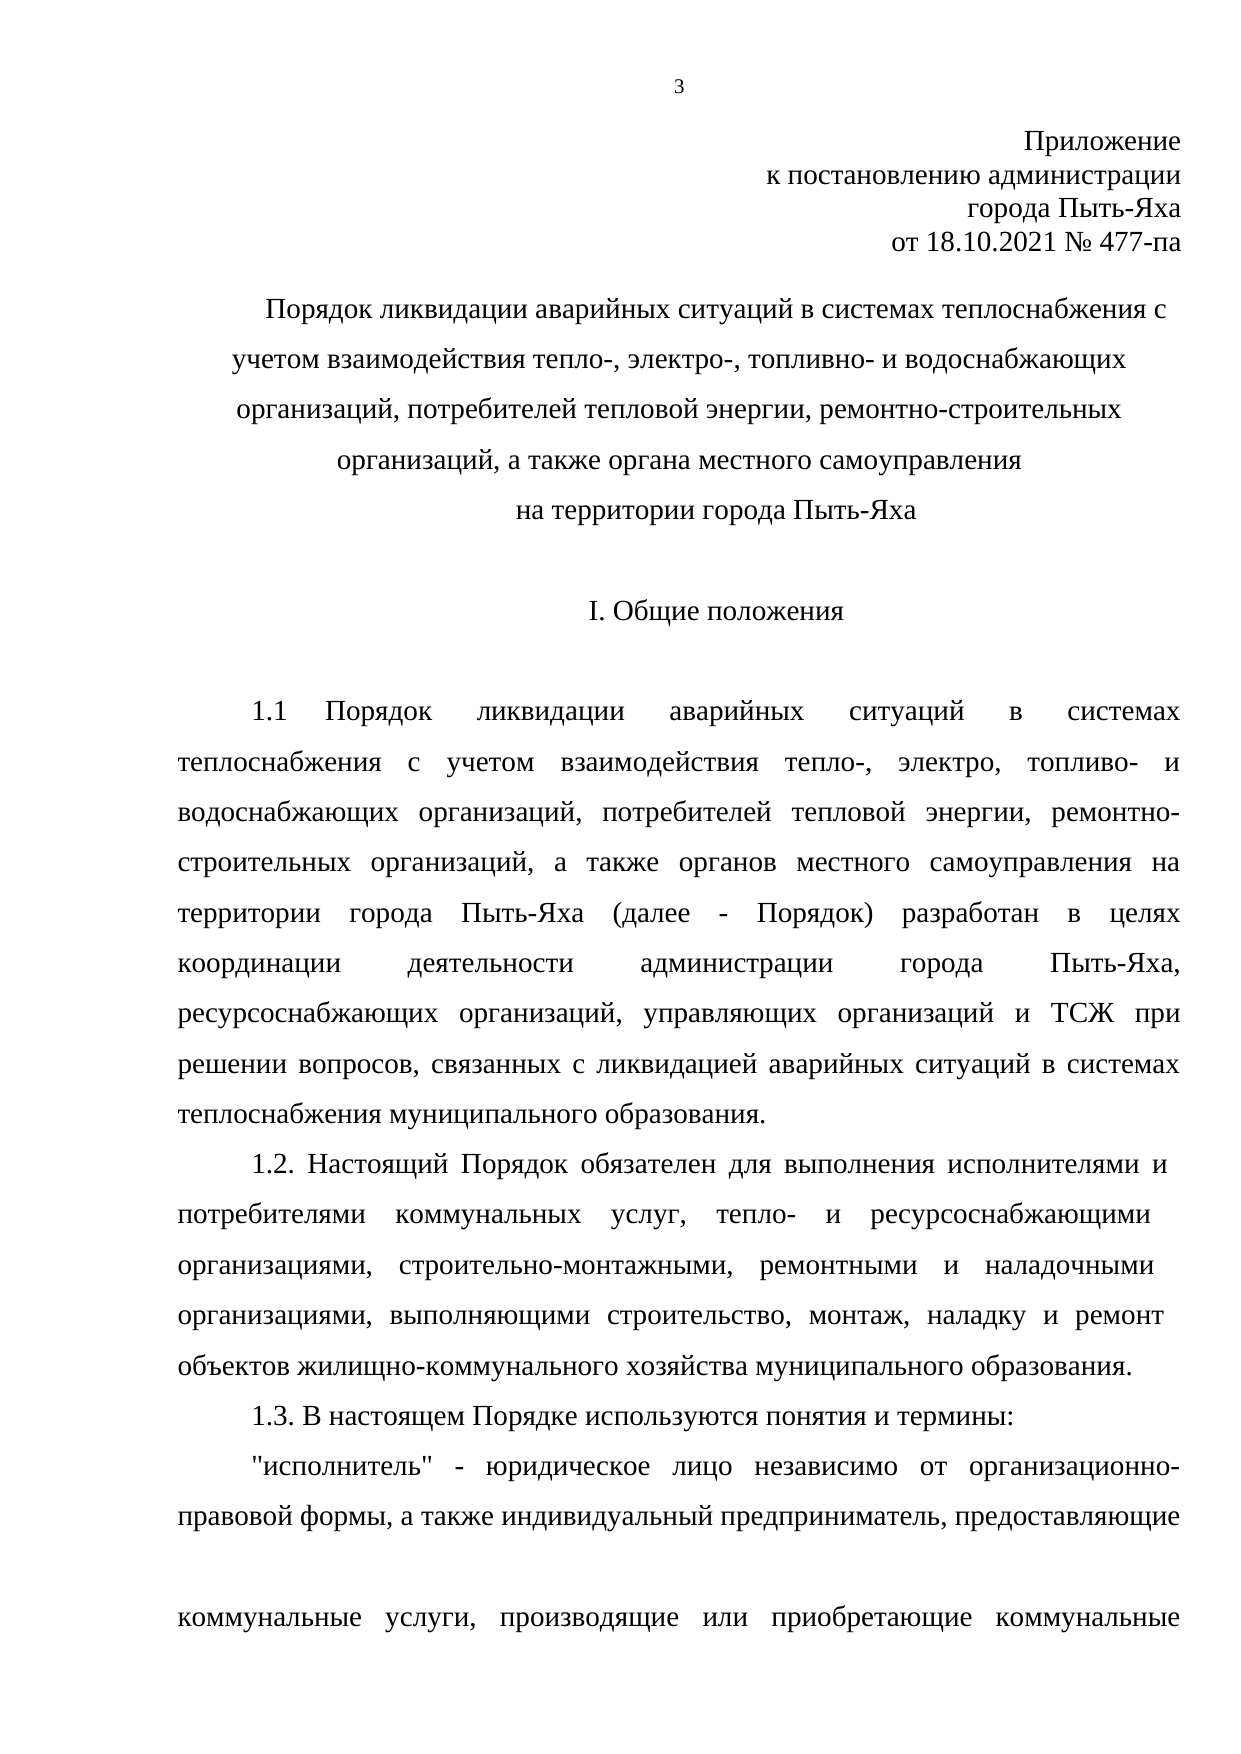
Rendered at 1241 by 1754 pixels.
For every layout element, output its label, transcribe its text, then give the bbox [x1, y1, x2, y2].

text Порядок ликвидации аварийных ситуаций в системах теплоснабжения с учетом взаимодействия тепло-, электро-, топливно- и водоснабжающих организаций, потребителей тепловой энергии, ремонтно-строительных организаций, а также органа местного самоуправления [177, 291, 1181, 476]
text на территории города Пыть-Яха [177, 492, 1181, 526]
text I. Общие положения [177, 593, 1181, 626]
list Порядок ликвидации аварийных ситуаций в системах теплоснабжения с учетом взаимодействия тепло-, электро, топливо- и водоснабжающих организаций, потребителей тепловой энергии, ремонтно-строительных организаций, а также органов местного самоуправления на территории города Пыть-Яха (далее - Порядок) разработан в целях координации деятельности администрации города Пыть-Яха, ресурсоснабжающих организаций, управляющих организаций и ТСЖ при решении вопросов, связанных с ликвидацией аварийных ситуаций в системах теплоснабжения муниципального образования. [177, 693, 1181, 1129]
text к постановлению администрации [177, 157, 1181, 190]
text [177, 1448, 1181, 1633]
text 1.3. В настоящем Порядке используются понятия и термины: [177, 1398, 1181, 1431]
text города Пыть-Яха [177, 190, 1181, 224]
text от 18.10.2021 № 477-па [177, 224, 1181, 257]
list 1.2. Настоящий Порядок обязателен для выполнения исполнителями и потребителями коммунальных услуг, тепло- и ресурсоснабжающими организациями, строительно-монтажными, ремонтными и наладочными организациями, выполняющими строительство, монтаж, наладку и ремонт объектов жилищно-коммунального хозяйства муниципального образования. [177, 1146, 1181, 1381]
text Приложение [177, 123, 1181, 157]
